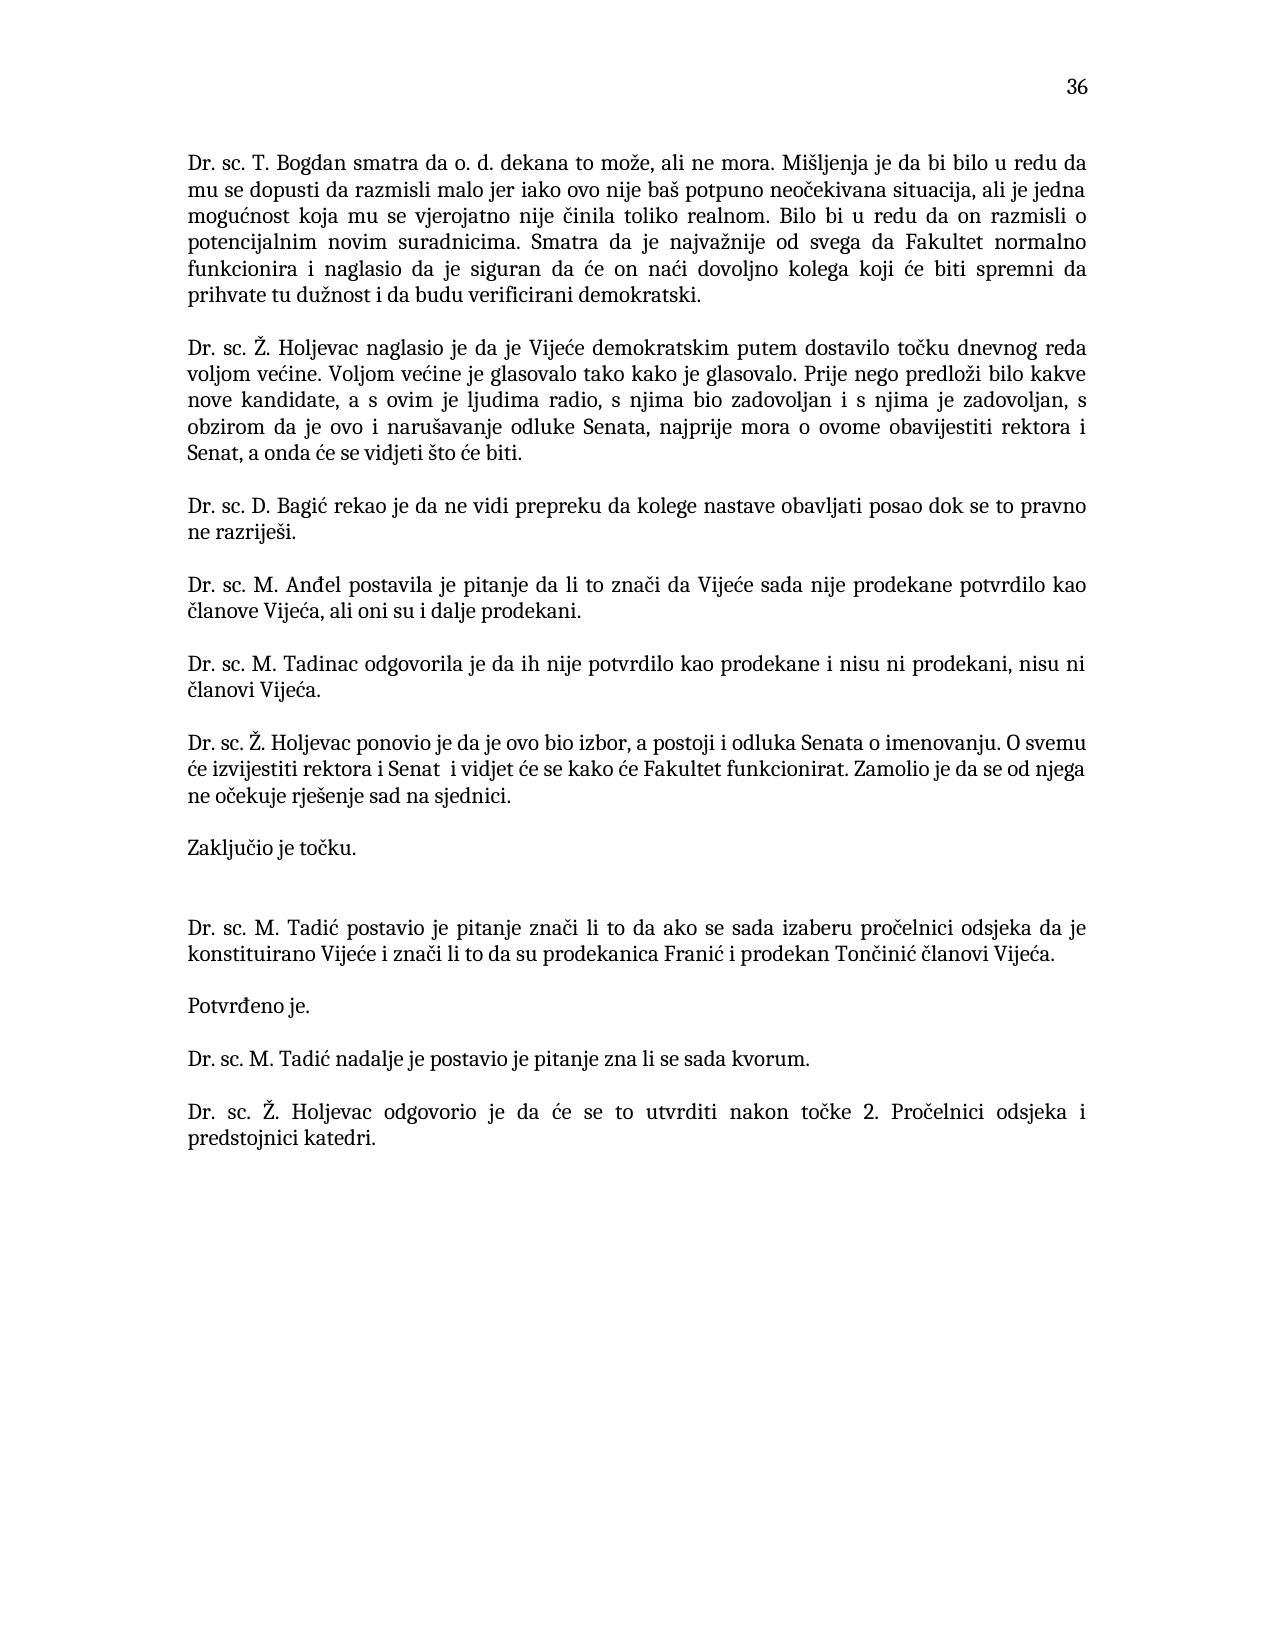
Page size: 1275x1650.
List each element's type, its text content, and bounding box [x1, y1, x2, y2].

text Dr. sc. Ž. Holjevac naglasio je da je Vijeće demokratskim putem dostavilo točku dnevnog reda voljom većine. Voljom većine je glasovalo tako kako je glasovalo. Prije nego predloži bilo kakve nove kandidate, a s ovim je ljudima radio, s njima bio zadovoljan i s njima je zadovoljan, s obzirom da je ovo i narušavanje odluke Senata, najprije mora o ovome obavijestiti rektora i Senat, a onda će se vidjeti što će biti. [187, 334, 1088, 466]
text Dr. sc. Ž. Holjevac ponovio je da je ovo bio izbor, a postoji i odluka Senata o imenovanju. O svemu će izvijestiti rektora i Senat i vidjet će se kako će Fakultet funkcionirat. Zamolio je da se od njega ne očekuje rješenje sad na sjednici. [187, 730, 1088, 809]
text Zaključio je točku. [187, 835, 1088, 862]
text Dr. sc. Ž. Holjevac odgovorio je da će se to utvrditi nakon točke 2. Pročelnici odsjeka i predstojnici katedri. [187, 1099, 1088, 1151]
text Dr. sc. M. Tadić postavio je pitanje znači li to da ako se sada izaberu pročelnici odsjeka da je konstituirano Vijeće i znači li to da su prodekanica Franić i prodekan Tončinić članovi Vijeća. [187, 914, 1088, 967]
text Potvrđeno je. [187, 993, 1088, 1020]
text Dr. sc. M. Tadinac odgovorila je da ih nije potvrdilo kao prodekane i nisu ni prodekani, nisu ni članovi Vijeća. [187, 651, 1088, 703]
text Dr. sc. M. Anđel postavila je pitanje da li to znači da Vijeće sada nije prodekane potvrdilo kao članove Vijeća, ali oni su i dalje prodekani. [187, 572, 1088, 624]
text Dr. sc. T. Bogdan smatra da o. d. dekana to može, ali ne mora. Mišljenja je da bi bilo u redu da mu se dopusti da razmisli malo jer iako ovo nije baš potpuno neočekivana situacija, ali je jedna mogućnost koja mu se vjerojatno nije činila toliko realnom. Bilo bi u redu da on razmisli o potencijalnim novim suradnicima. Smatra da je najvažnije od svega da Fakultet normalno funkcionira i naglasio da je siguran da će on naći dovoljno kolega koji će biti spremni da prihvate tu dužnost i da budu verificirani demokratski. [187, 150, 1088, 308]
text Dr. sc. D. Bagić rekao je da ne vidi prepreku da kolege nastave obavljati posao dok se to pravno ne razriješi. [187, 493, 1088, 545]
text Dr. sc. M. Tadić nadalje je postavio je pitanje zna li se sada kvorum. [187, 1046, 1088, 1072]
